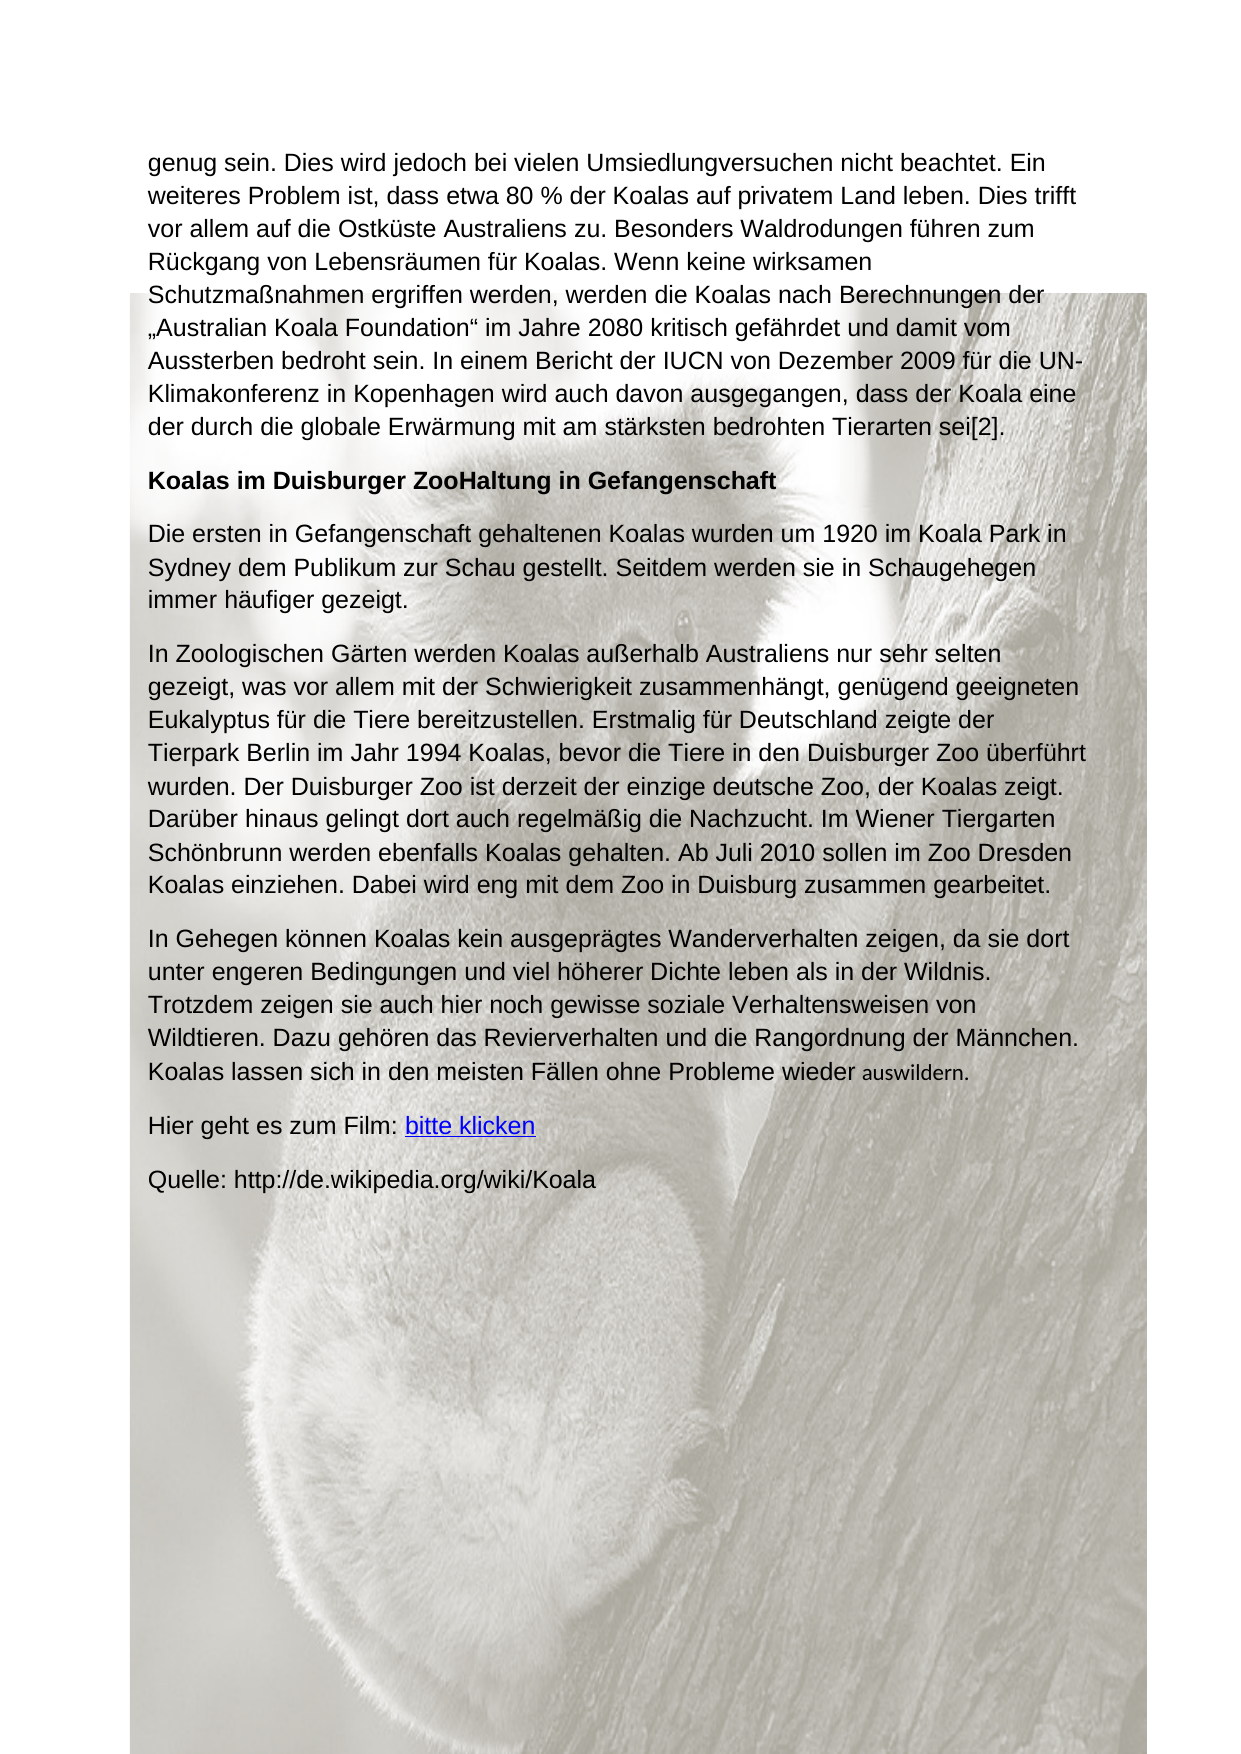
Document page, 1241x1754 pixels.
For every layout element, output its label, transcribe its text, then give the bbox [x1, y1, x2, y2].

text Hier geht es zum Film: bitte klicken [148, 1111, 1093, 1139]
text In Gehegen können Koalas kein ausgeprägtes Wanderverhalten zeigen, da sie dort unter engeren Bedingungen und viel höherer Dichte leben als in der Wildnis. Trotzdem zeigen sie auch hier noch gewisse soziale Verhaltensweisen von Wildtieren. Dazu gehören das Revierverhalten und die Rangordnung der Männchen. Koalas lassen sich in den meisten Fällen ohne Probleme wieder auswildern. [148, 924, 1093, 1086]
text Koalas im Duisburger ZooHaltung in Gefangenschaft [148, 466, 1093, 494]
text Die ersten in Gefangenschaft gehaltenen Koalas wurden um 1920 im Koala Park in Sydney dem Publikum zur Schau gestellt. Seitdem werden sie in Schaugehegen immer häufiger gezeigt. [148, 519, 1093, 614]
text Quelle: http://de.wikipedia.org/wiki/Koala [148, 1165, 1093, 1193]
text In Zoologischen Gärten werden Koalas außerhalb Australiens nur sehr selten gezeigt, was vor allem mit der Schwierigkeit zusammenhängt, genügend geeigneten Eukalyptus für die Tiere bereitzustellen. Erstmalig für Deutschland zeigte der Tierpark Berlin im Jahr 1994 Koalas, bevor die Tiere in den Duisburger Zoo überführt wurden. Der Duisburger Zoo ist derzeit der einzige deutsche Zoo, der Koalas zeigt. Darüber hinaus gelingt dort auch regelmäßig die Nachzucht. Im Wiener Tiergarten Schönbrunn werden ebenfalls Koalas gehalten. Ab Juli 2010 sollen im Zoo Dresden Koalas einziehen. Dabei wird eng mit dem Zoo in Duisburg zusammen gearbeitet. [148, 639, 1093, 899]
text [148, 148, 1093, 441]
